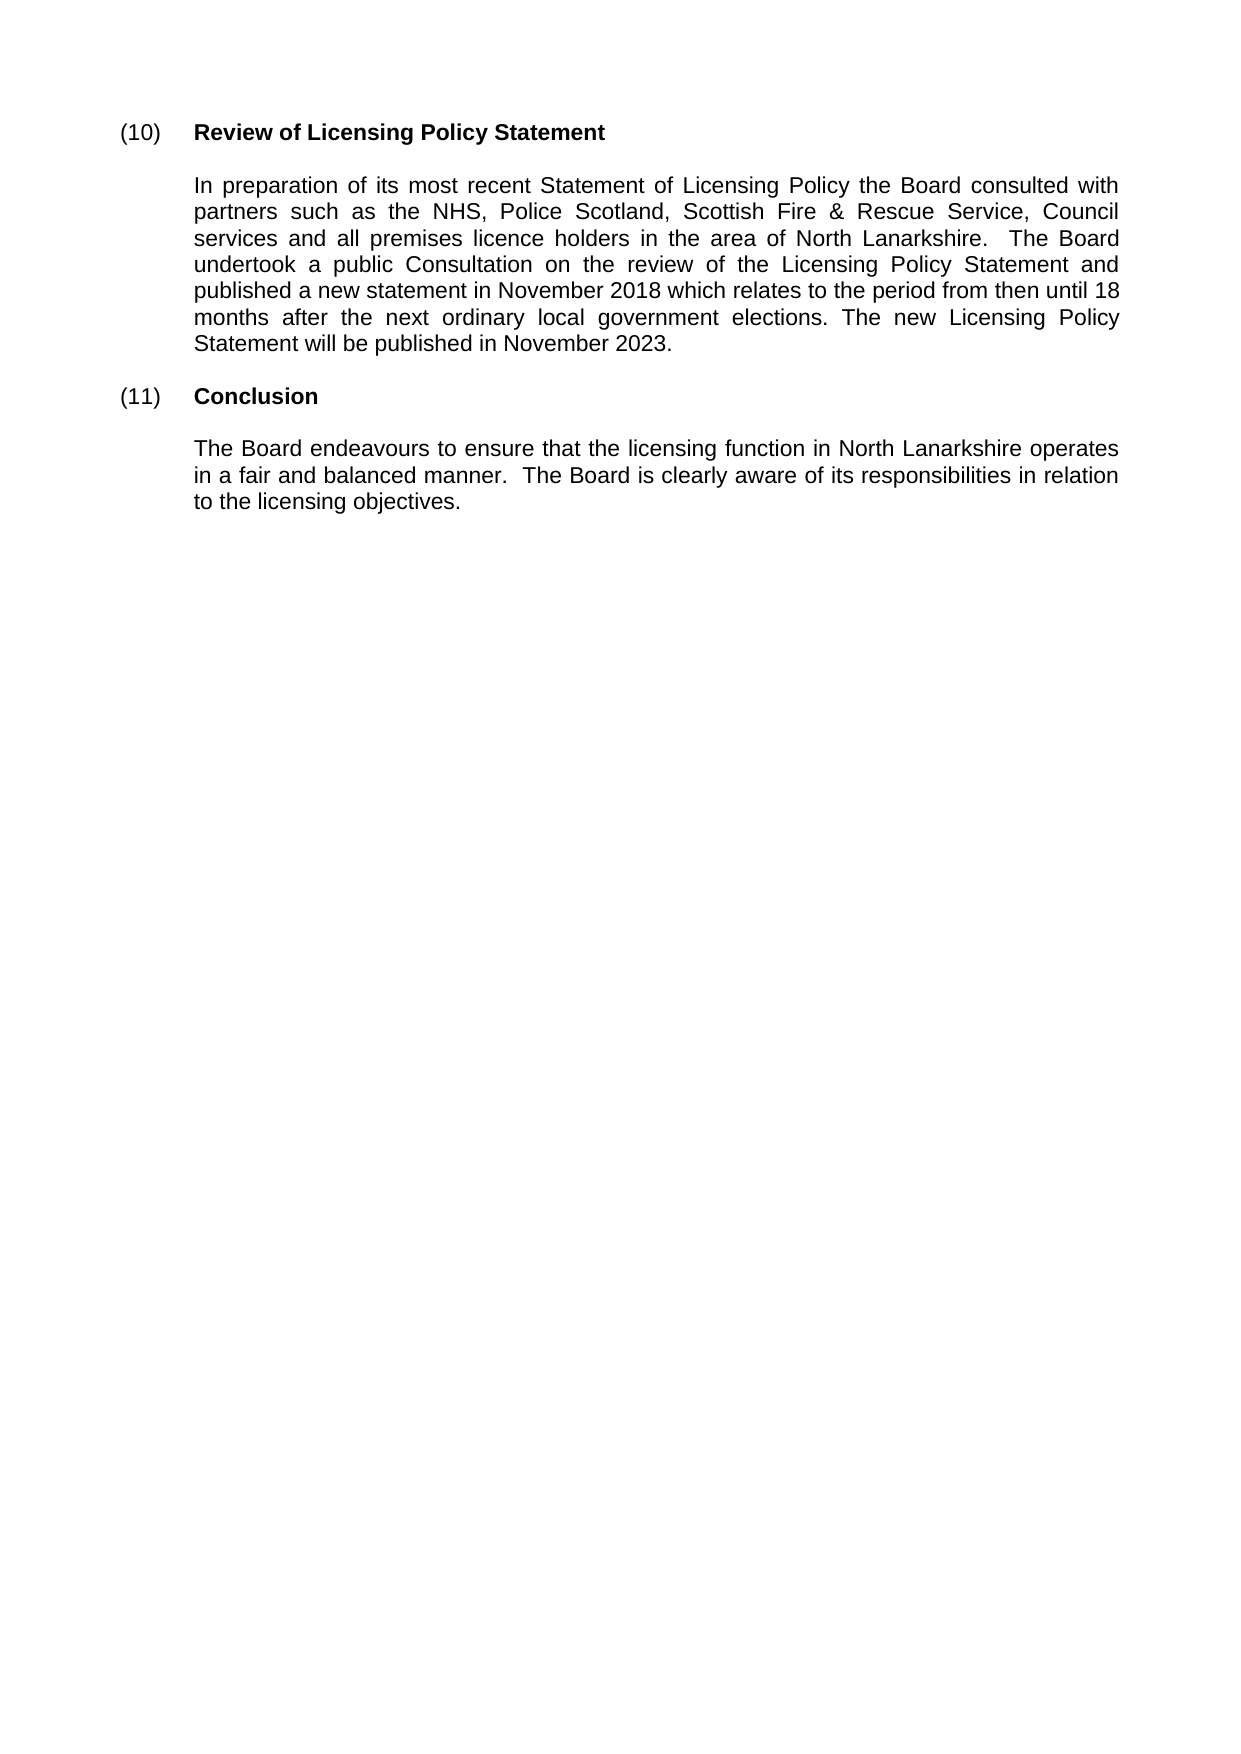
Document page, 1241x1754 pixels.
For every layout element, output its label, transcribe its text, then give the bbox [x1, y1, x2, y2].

text The Board endeavours to ensure that the licensing function in North Lanarkshire operates in a fair and balanced manner. The Board is clearly aware of its responsibilities in relation to the licensing objectives. [194, 435, 1120, 514]
text In preparation of its most recent Statement of Licensing Policy the Board consulted with partners such as the NHS, Police Scotland, Scottish Fire & Rescue Service, Council services and all premises licence holders in the area of North Lanarkshire. The Board undertook a public Consultation on the review of the Licensing Policy Statement and published a new statement in November 2018 which relates to the period from then until 18 months after the next ordinary local government elections. The new Licensing Policy Statement will be published in November 2023. [194, 172, 1120, 356]
subtitle Review of Licensing Policy Statement [120, 119, 1120, 146]
subtitle Conclusion [120, 383, 1120, 409]
